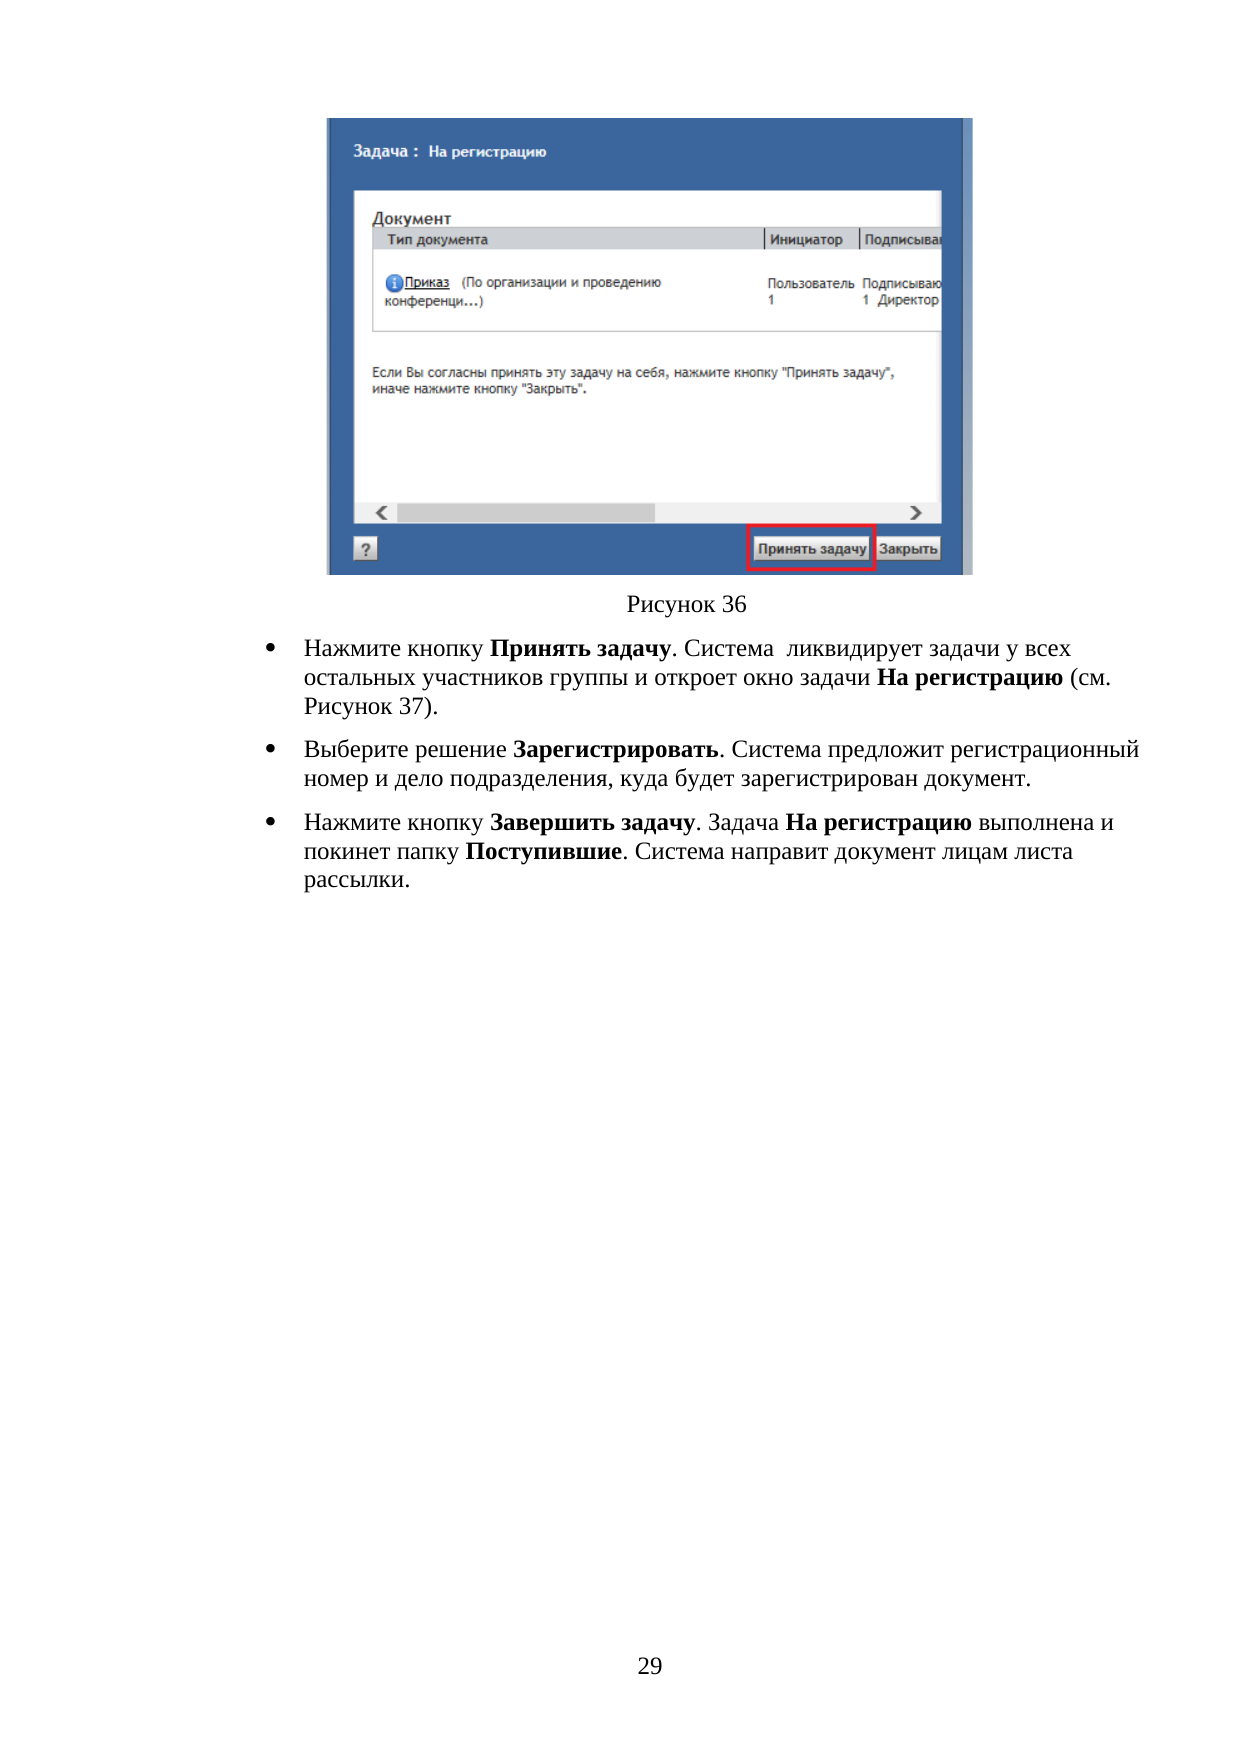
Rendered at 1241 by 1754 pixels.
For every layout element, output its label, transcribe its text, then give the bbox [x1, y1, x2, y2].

text Рисунок 36 [148, 589, 1152, 618]
text Нажмите кнопку Принять задачу. Система ликвидирует задачи у всех остальных участников группы и откроет окно задачи На регистрацию (см. Рисунок 37). [266, 633, 1152, 719]
picture [326, 118, 973, 575]
text Нажмите кнопку Завершить задачу. Задача На регистрацию выполнена и покинет папку Поступившие. Система направит документ лицам листа рассылки. [266, 807, 1152, 893]
text Выберите решение Зарегистрировать. Система предложит регистрационный номер и дело подразделения, куда будет зарегистрирован документ. [266, 734, 1152, 792]
